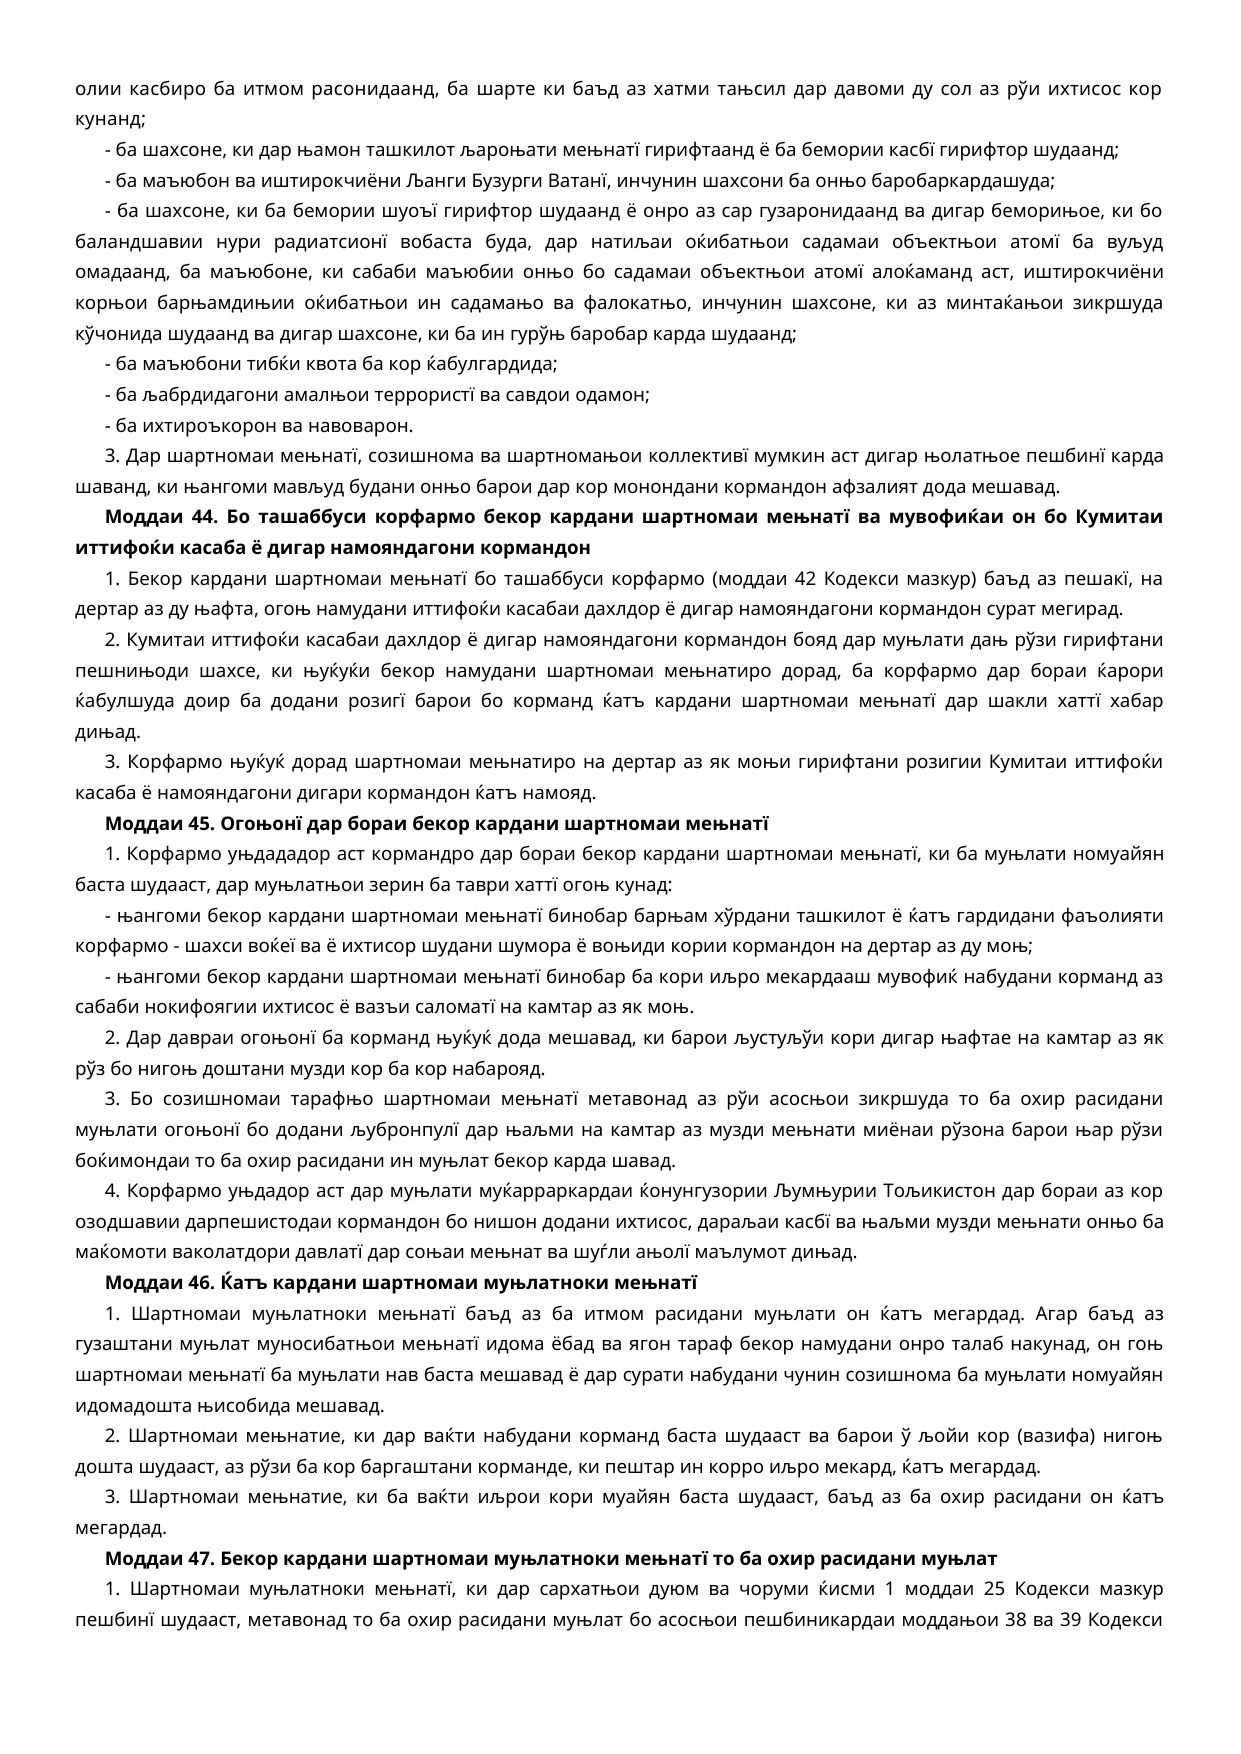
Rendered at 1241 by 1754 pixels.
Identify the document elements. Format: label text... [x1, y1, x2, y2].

text - ба маъюбон ва иштирокчиёни Љанги Бузурги Ватанї, инчунин шахсони ба онњо баробаркардашуда; [75, 167, 1165, 192]
text 3. Бо созишномаи тарафњо шартномаи мењнатї метавонад аз рўи асосњои зикршуда то ба охир расидани муњлати огоњонї бо додани љубронпулї дар њаљми на камтар аз музди мењнати миёнаи рўзона барои њар рўзи боќимондаи то ба охир расидани ин муњлат бекор карда шавад. [75, 1086, 1165, 1172]
text - ба ихтироъкорон ва навоварон. [75, 412, 1165, 437]
text Моддаи 47. Бекор кардани шартномаи муњлатноки мењнатї то ба охир расидани муњлат [75, 1545, 1165, 1571]
text 4. Корфармо уњдадор аст дар муњлати муќарраркардаи ќонунгузории Љумњурии Тољикистон дар бораи аз кор озодшавии дарпешистодаи кормандон бо нишон додани ихтисос, дараљаи касбї ва њаљми музди мењнати онњо ба маќомоти ваколатдори давлатї дар соњаи мењнат ва шуѓли ањолї маълумот дињад. [75, 1177, 1165, 1264]
text 3. Дар шартномаи мењнатї, созишнома ва шартномањои коллективї мумкин аст дигар њолатњое пешбинї карда шаванд, ки њангоми мављуд будани онњо барои дар кор монондани кормандон афзалият дода мешавад. [75, 442, 1165, 499]
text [75, 1576, 1165, 1632]
text 3. Корфармо њуќуќ дорад шартномаи мењнатиро на дертар аз як моњи гирифтани розигии Кумитаи иттифоќи касаба ё намояндагони дигари кормандон ќатъ намояд. [75, 749, 1165, 805]
text 1. Корфармо уњдададор аст кормандро дар бораи бекор кардани шартномаи мењнатї, ки ба муњлати номуайян баста шудааст, дар муњлатњои зерин ба таври хаттї огоњ кунад: [75, 841, 1165, 897]
text - њангоми бекор кардани шартномаи мењнатї бинобар барњам хўрдани ташкилот ё ќатъ гардидани фаъолияти корфармо - шахси воќеї ва ё ихтисор шудани шумора ё воњиди кории кормандон на дертар аз ду моњ; [75, 902, 1165, 958]
text 1. Шартномаи муњлатноки мењнатї баъд аз ба итмом расидани муњлати он ќатъ мегардад. Агар баъд аз гузаштани муњлат муносибатњои мењнатї идома ёбад ва ягон тараф бекор намудани онро талаб накунад, он гоњ шартномаи мењнатї ба муњлати нав баста мешавад ё дар сурати набудани чунин созишнома ба муњлати номуайян идомадошта њисобида мешавад. [75, 1300, 1165, 1417]
text - ба маъюбони тибќи квота ба кор ќабулгардида; [75, 351, 1165, 376]
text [75, 75, 1165, 131]
text 2. Кумитаи иттифоќи касабаи дахлдор ё дигар намояндагони кормандон бояд дар муњлати дањ рўзи гирифтани пешнињоди шахсе, ки њуќуќи бекор намудани шартномаи мењнатиро дорад, ба корфармо дар бораи ќарори ќабулшуда доир ба додани розигї барои бо корманд ќатъ кардани шартномаи мењнатї дар шакли хаттї хабар дињад. [75, 626, 1165, 744]
text - ба шахсоне, ки дар њамон ташкилот љароњати мењнатї гирифтаанд ё ба бемории касбї гирифтор шудаанд; [75, 136, 1165, 162]
text Моддаи 46. Ќатъ кардани шартномаи муњлатноки мењнатї [75, 1269, 1165, 1295]
text 2. Шартномаи мењнатие, ки дар ваќти набудани корманд баста шудааст ва барои ў љойи кор (вазифа) нигоњ дошта шудааст, аз рўзи ба кор баргаштани корманде, ки пештар ин корро иљро мекард, ќатъ мегардад. [75, 1422, 1165, 1479]
text 2. Дар давраи огоњонї ба корманд њуќуќ дода мешавад, ки барои љустуљўи кори дигар њафтае на камтар аз як рўз бо нигоњ доштани музди кор ба кор набарояд. [75, 1024, 1165, 1081]
text 3. Шартномаи мењнатие, ки ба ваќти иљрои кори муайян баста шудааст, баъд аз ба охир расидани он ќатъ мегардад. [75, 1484, 1165, 1540]
text - ба шахсоне, ки ба бемории шуоъї гирифтор шудаанд ё онро аз сар гузаронидаанд ва дигар беморињое, ки бо баландшавии нури радиатсионї вобаста буда, дар натиљаи оќибатњои садамаи объектњои атомї ба вуљуд омадаанд, ба маъюбоне, ки сабаби маъюбии онњо бо садамаи объектњои атомї алоќаманд аст, иштирокчиёни корњои барњамдињии оќибатњои ин садамањо ва фалокатњо, инчунин шахсоне, ки аз минтаќањои зикршуда кўчонида шудаанд ва дигар шахсоне, ки ба ин гурўњ баробар карда шудаанд; [75, 197, 1165, 346]
text 1. Бекор кардани шартномаи мењнатї бо ташаббуси корфармо (моддаи 42 Кодекси мазкур) баъд аз пешакї, на дертар аз ду њафта, огоњ намудани иттифоќи касабаи дахлдор ё дигар намояндагони кормандон сурат мегирад. [75, 565, 1165, 621]
text - њангоми бекор кардани шартномаи мењнатї бинобар ба кори иљро мекардааш мувофиќ набудани корманд аз сабаби нокифоягии ихтисос ё вазъи саломатї на камтар аз як моњ. [75, 963, 1165, 1019]
text - ба љабрдидагони амалњои террористї ва савдои одамон; [75, 381, 1165, 407]
text Моддаи 45. Огоњонї дар бораи бекор кардани шартномаи мењнатї [75, 810, 1165, 836]
text Моддаи 44. Бо ташаббуси корфармо бекор кардани шартномаи мењнатї ва мувофиќаи он бо Кумитаи иттифоќи касаба ё дигар намояндагони кормандон [75, 504, 1165, 560]
